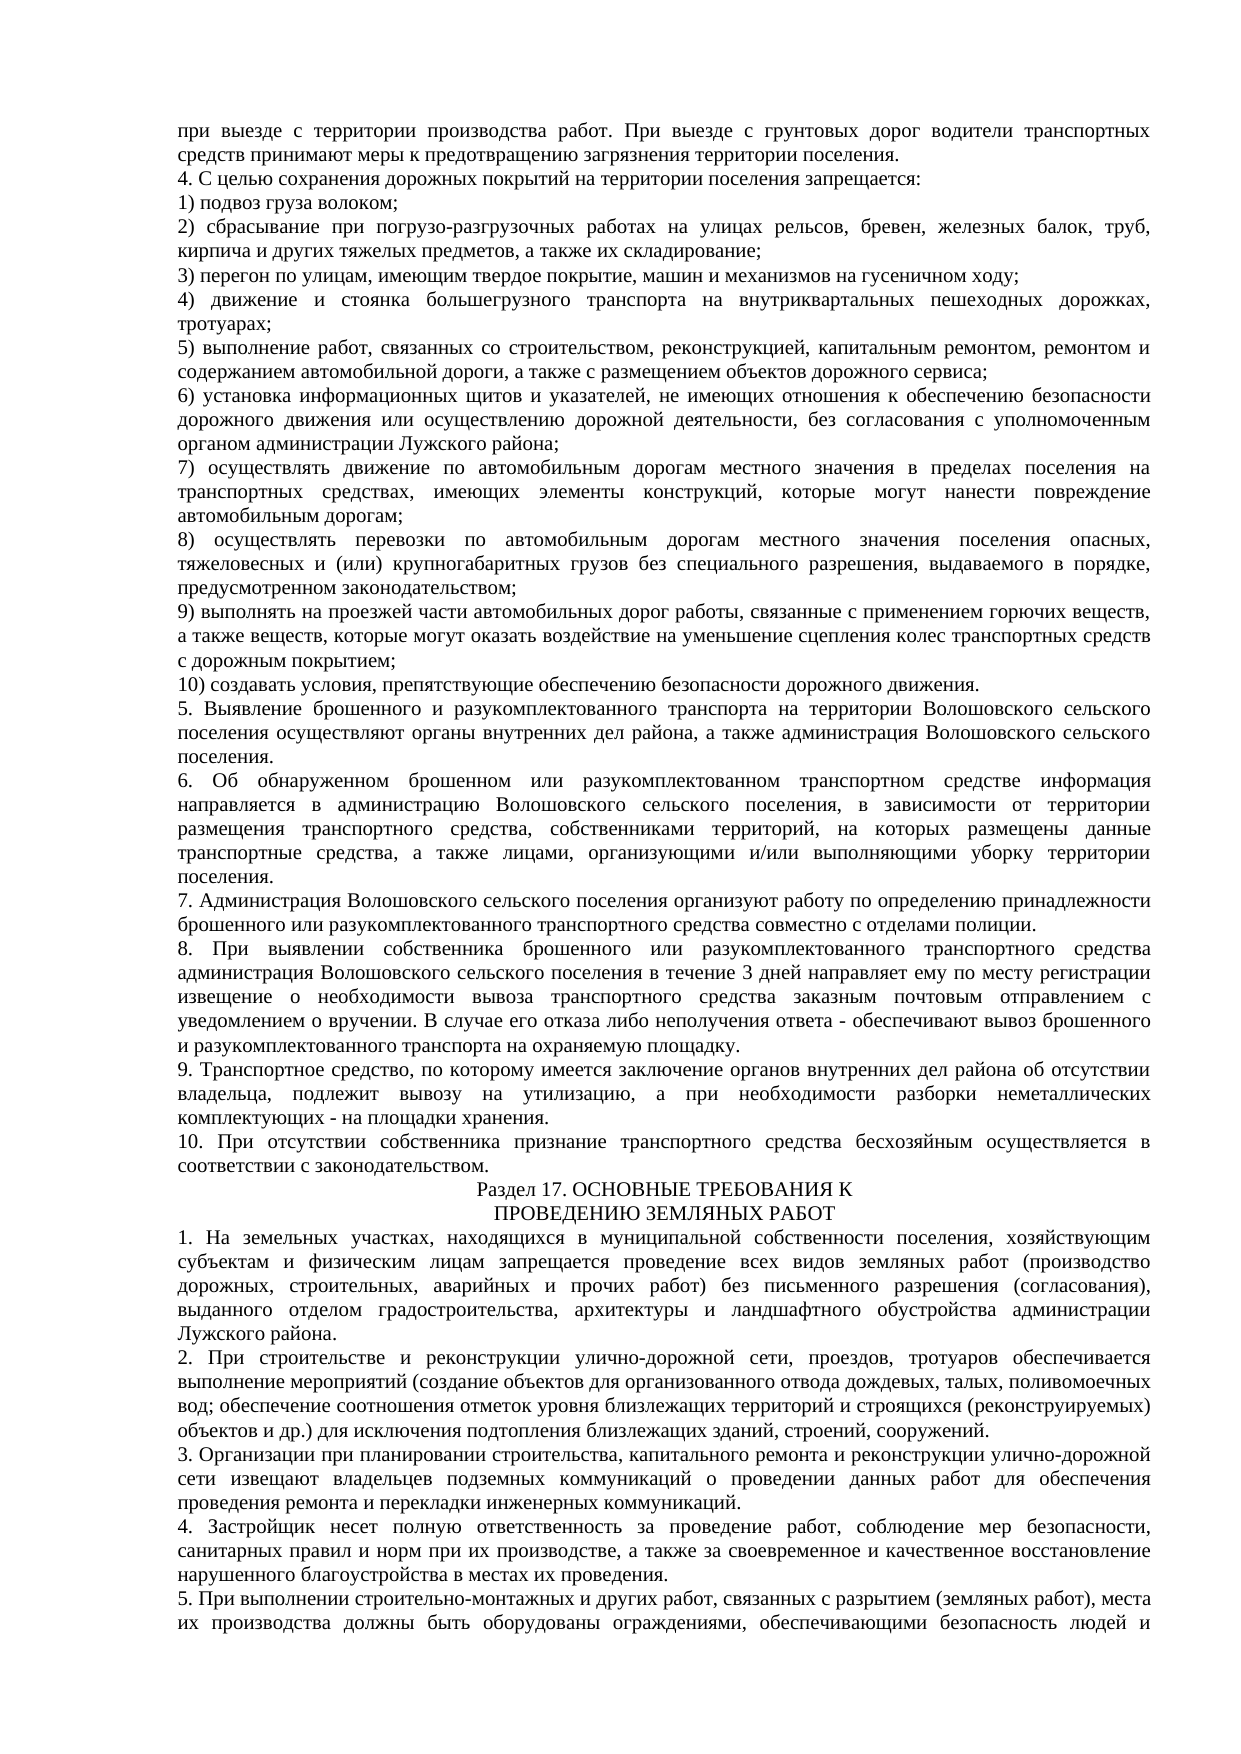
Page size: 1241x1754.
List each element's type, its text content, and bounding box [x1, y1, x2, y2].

text 6) установка информационных щитов и указателей, не имеющих отношения к обеспечению безопасности дорожного движения или осуществлению дорожной деятельности, без согласования с уполномоченным органом администрации Лужского района; [177, 383, 1152, 455]
text 4) движение и стоянка большегрузного транспорта на внутриквартальных пешеходных дорожках, тротуарах; [177, 287, 1152, 335]
text 5) выполнение работ, связанных со строительством, реконструкцией, капитальным ремонтом, ремонтом и содержанием автомобильной дороги, а также с размещением объектов дорожного сервиса; [177, 335, 1152, 383]
text 9. Транспортное средство, по которому имеется заключение органов внутренних дел района об отсутствии владельца, подлежит вывозу на утилизацию, а при необходимости разборки неметаллических комплектующих - на площадки хранения. [177, 1057, 1152, 1129]
text 10. При отсутствии собственника признание транспортного средства бесхозяйным осуществляется в соответствии с законодательством. [177, 1129, 1152, 1177]
text 4. С целью сохранения дорожных покрытий на территории поселения запрещается: [177, 166, 1152, 190]
text 1) подвоз груза волоком; [177, 190, 1152, 214]
text 3) перегон по улицам, имеющим твердое покрытие, машин и механизмов на гусеничном ходу; [177, 262, 1152, 287]
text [177, 1586, 1152, 1634]
text 9) выполнять на проезжей части автомобильных дорог работы, связанные с применением горючих веществ, а также веществ, которые могут оказать воздействие на уменьшение сцепления колес транспортных средств с дорожным покрытием; [177, 599, 1152, 672]
text 7. Администрация Волошовского сельского поселения организуют работу по определению принадлежности брошенного или разукомплектованного транспортного средства совместно с отделами полиции. [177, 888, 1152, 936]
text 8. При выявлении собственника брошенного или разукомплектованного транспортного средства администрация Волошовского сельского поселения в течение 3 дней направляет ему по месту регистрации извещение о необходимости вывоза транспортного средства заказным почтовым отправлением с уведомлением о вручении. В случае его отказа либо неполучения ответа - обеспечивают вывоз брошенного и разукомплектованного транспорта на охраняемую площадку. [177, 936, 1152, 1057]
text 6. Об обнаруженном брошенном или разукомплектованном транспортном средстве информация направляется в администрацию Волошовского сельского поселения, в зависимости от территории размещения транспортного средства, собственниками территорий, на которых размещены данные транспортные средства, а также лицами, организующими и/или выполняющими уборку территории поселения. [177, 768, 1152, 888]
text 10) создавать условия, препятствующие обеспечению безопасности дорожного движения. [177, 672, 1152, 696]
text 8) осуществлять перевозки по автомобильным дорогам местного значения поселения опасных, тяжеловесных и (или) крупногабаритных грузов без специального разрешения, выдаваемого в порядке, предусмотренном законодательством; [177, 527, 1152, 599]
text 1. На земельных участках, находящихся в муниципальной собственности поселения, хозяйствующим субъектам и физическим лицам запрещается проведение всех видов земляных работ (производство дорожных, строительных, аварийных и прочих работ) без письменного разрешения (согласования), выданного отделом градостроительства, архитектуры и ландшафтного обустройства администрации Лужского района. [177, 1225, 1152, 1345]
text 5. Выявление брошенного и разукомплектованного транспорта на территории Волошовского сельского поселения осуществляют органы внутренних дел района, а также администрация Волошовского сельского поселения. [177, 696, 1152, 768]
text 2. При строительстве и реконструкции улично-дорожной сети, проездов, тротуаров обеспечивается выполнение мероприятий (создание объектов для организованного отвода дождевых, талых, поливомоечных вод; обеспечение соотношения отметок уровня близлежащих территорий и строящихся (реконструируемых) объектов и др.) для исключения подтопления близлежащих зданий, строений, сооружений. [177, 1345, 1152, 1442]
text 4. Застройщик несет полную ответственность за проведение работ, соблюдение мер безопасности, санитарных правил и норм при их производстве, а также за своевременное и качественное восстановление нарушенного благоустройства в местах их проведения. [177, 1514, 1152, 1586]
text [177, 118, 1152, 166]
text 7) осуществлять движение по автомобильным дорогам местного значения в пределах поселения на транспортных средствах, имеющих элементы конструкций, которые могут нанести повреждение автомобильным дорогам; [177, 455, 1152, 527]
text 2) сбрасывание при погрузо-разгрузочных работах на улицах рельсов, бревен, железных балок, труб, кирпича и других тяжелых предметов, а также их складирование; [177, 214, 1152, 262]
text ПРОВЕДЕНИЮ ЗЕМЛЯНЫХ РАБОТ [177, 1201, 1152, 1225]
text 3. Организации при планировании строительства, капитального ремонта и реконструкции улично-дорожной сети извещают владельцев подземных коммуникаций о проведении данных работ для обеспечения проведения ремонта и перекладки инженерных коммуникаций. [177, 1442, 1152, 1514]
text Раздел 17. ОСНОВНЫЕ ТРЕБОВАНИЯ К [177, 1177, 1152, 1201]
